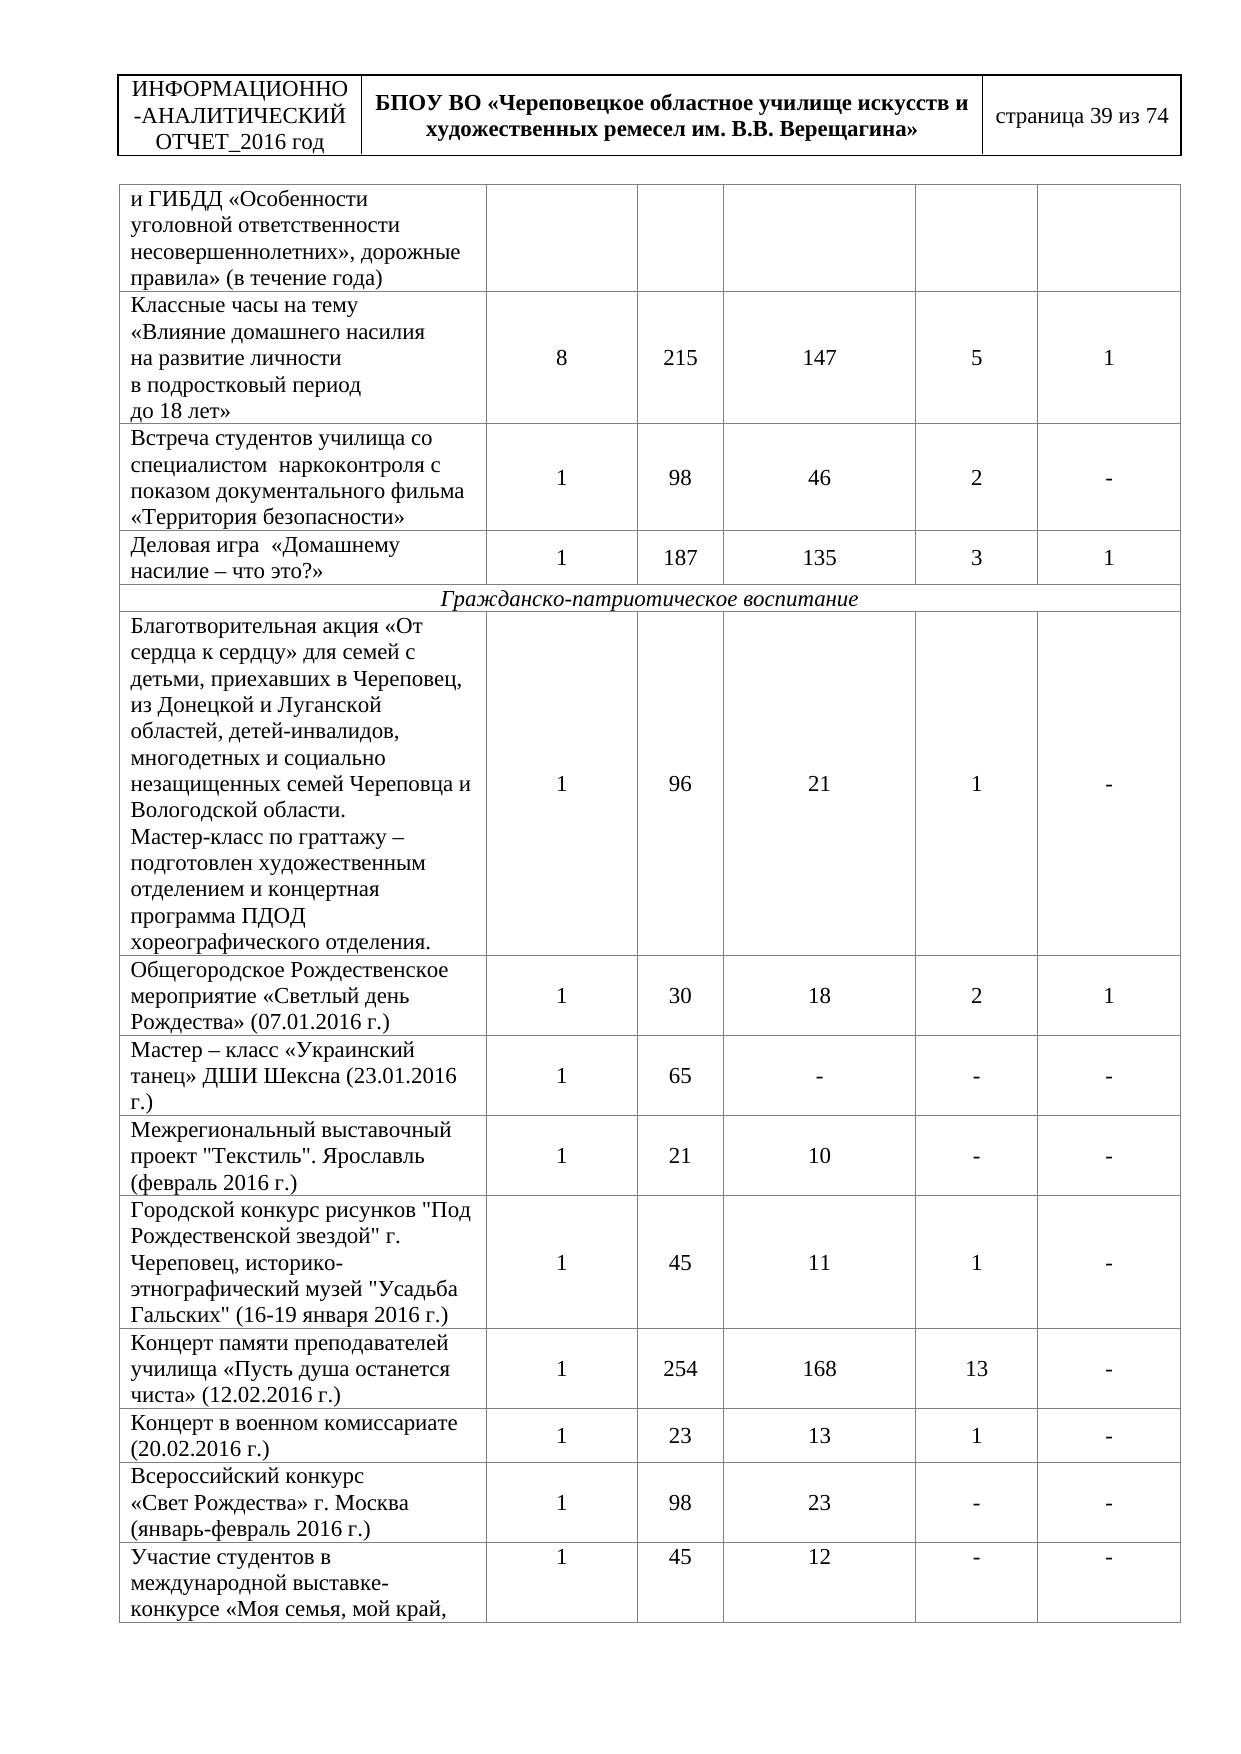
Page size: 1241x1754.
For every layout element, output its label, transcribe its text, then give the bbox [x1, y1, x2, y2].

table_cell 215 [638, 292, 723, 423]
table_cell 5 [916, 292, 1037, 423]
table_cell - [1038, 1409, 1180, 1462]
table_cell 1 [916, 185, 1037, 291]
table_cell - [1038, 1116, 1180, 1195]
table_cell - [1038, 424, 1180, 530]
table_cell Общегородское Рождественское мероприятие «Светлый день Рождества» (07.01.2016 г.) [120, 956, 486, 1035]
table_cell 13 [916, 1329, 1037, 1408]
table_cell 46 [724, 424, 915, 530]
table_cell Всероссийский конкурс «Свет Рождества» г. Москва (январь-февраль 2016 г.) [120, 1463, 486, 1542]
table_cell 1 [487, 1036, 637, 1115]
table_cell - [916, 1543, 1037, 1622]
table_cell 98 [638, 1463, 723, 1542]
table_cell 168 [724, 1329, 915, 1408]
table_cell 187 [638, 531, 723, 583]
table_cell 65 [638, 1036, 723, 1115]
table_cell 23 [724, 1463, 915, 1542]
table_cell 2 [916, 956, 1037, 1035]
table_cell 30 [638, 956, 723, 1035]
table_cell 135 [724, 531, 915, 583]
table_cell 45 [638, 1543, 723, 1622]
table_cell Городской конкурс рисунков "Под Рождественской звездой" г. Череповец, историко-этнографический музей "Усадьба Гальских" (16-19 января 2016 г.) [120, 1196, 486, 1328]
table_cell 1 [1038, 956, 1180, 1035]
table_cell 1 [916, 1196, 1037, 1328]
table_cell 13 [724, 1409, 915, 1462]
table_cell - [916, 1116, 1037, 1195]
table_cell 21 [638, 1116, 723, 1195]
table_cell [120, 1543, 486, 1622]
table_cell 1 [487, 1196, 637, 1328]
table_cell 254 [638, 1329, 723, 1408]
table_cell - [916, 1036, 1037, 1115]
table_cell 21 [724, 612, 915, 954]
table_cell - [1038, 1196, 1180, 1328]
table_cell 11 [724, 1196, 915, 1328]
table_cell 10 [724, 1116, 915, 1195]
table_cell 4 [487, 185, 637, 291]
table_cell 147 [724, 292, 915, 423]
table_cell 87 [724, 185, 915, 291]
table_cell - [1038, 185, 1180, 291]
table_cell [120, 185, 486, 291]
table_cell Мастер – класс «Украинский танец» ДШИ Шексна (23.01.2016 г.) [120, 1036, 486, 1115]
table_cell Концерт памяти преподавателей училища «Пусть душа останется чиста» (12.02.2016 г.) [120, 1329, 486, 1408]
table_cell - [1038, 1463, 1180, 1542]
table_cell - [1038, 612, 1180, 954]
table_cell Межрегиональный выставочный проект "Текстиль". Ярославль (февраль 2016 г.) [120, 1116, 486, 1195]
table_cell 1 [487, 531, 637, 583]
table_cell 98 [638, 424, 723, 530]
table_cell 18 [724, 956, 915, 1035]
table_cell - [1038, 1543, 1180, 1622]
table_cell - [1038, 1329, 1180, 1408]
table_cell Благотворительная акция «От сердца к сердцу» для семей с детьми, приехавших в Череповец, из Донецкой и Луганской областей, детей-инвалидов, многодетных и социально незащищенных семей Череповца и Вологодской области. Мастер-класс по граттажу – подготовлен художественным отделением и концертная программа ПДОД хореографического отделения. [120, 612, 486, 954]
table_cell Деловая игра «Домашнему насилие – что это?» [120, 531, 486, 583]
table_cell 45 [638, 1196, 723, 1328]
table_cell - [916, 1463, 1037, 1542]
table_cell 1 [487, 1329, 637, 1408]
table_cell Гражданско-патриотическое воспитание [120, 585, 1180, 611]
table_cell 1 [487, 956, 637, 1035]
table_cell 23 [638, 1409, 723, 1462]
table_cell 1 [1038, 531, 1180, 583]
table_cell 1 [487, 1463, 637, 1542]
table_cell Концерт в военном комиссариате (20.02.2016 г.) [120, 1409, 486, 1462]
table_cell 12 [724, 1543, 915, 1622]
table_cell 2 [916, 424, 1037, 530]
table_cell - [724, 1036, 915, 1115]
table_cell 1 [487, 424, 637, 530]
table_cell 1 [916, 1409, 1037, 1462]
table_cell 1 [487, 1116, 637, 1195]
table_cell 96 [638, 612, 723, 954]
table_cell Классные часы на тему «Влияние домашнего насилия на развитие личности в подростковый период до 18 лет» [120, 292, 486, 423]
table_cell 3 [916, 531, 1037, 583]
table_cell 213 [638, 185, 723, 291]
table_cell 1 [487, 1409, 637, 1462]
table_cell 1 [487, 612, 637, 954]
table_cell Встреча студентов училища со специалистом наркоконтроля с показом документального фильма «Территория безопасности» [120, 424, 486, 530]
table_cell - [1038, 1036, 1180, 1115]
table_cell 1 [916, 612, 1037, 954]
table_cell 1 [487, 1543, 637, 1622]
table_cell 1 [1038, 292, 1180, 423]
table_cell 8 [487, 292, 637, 423]
